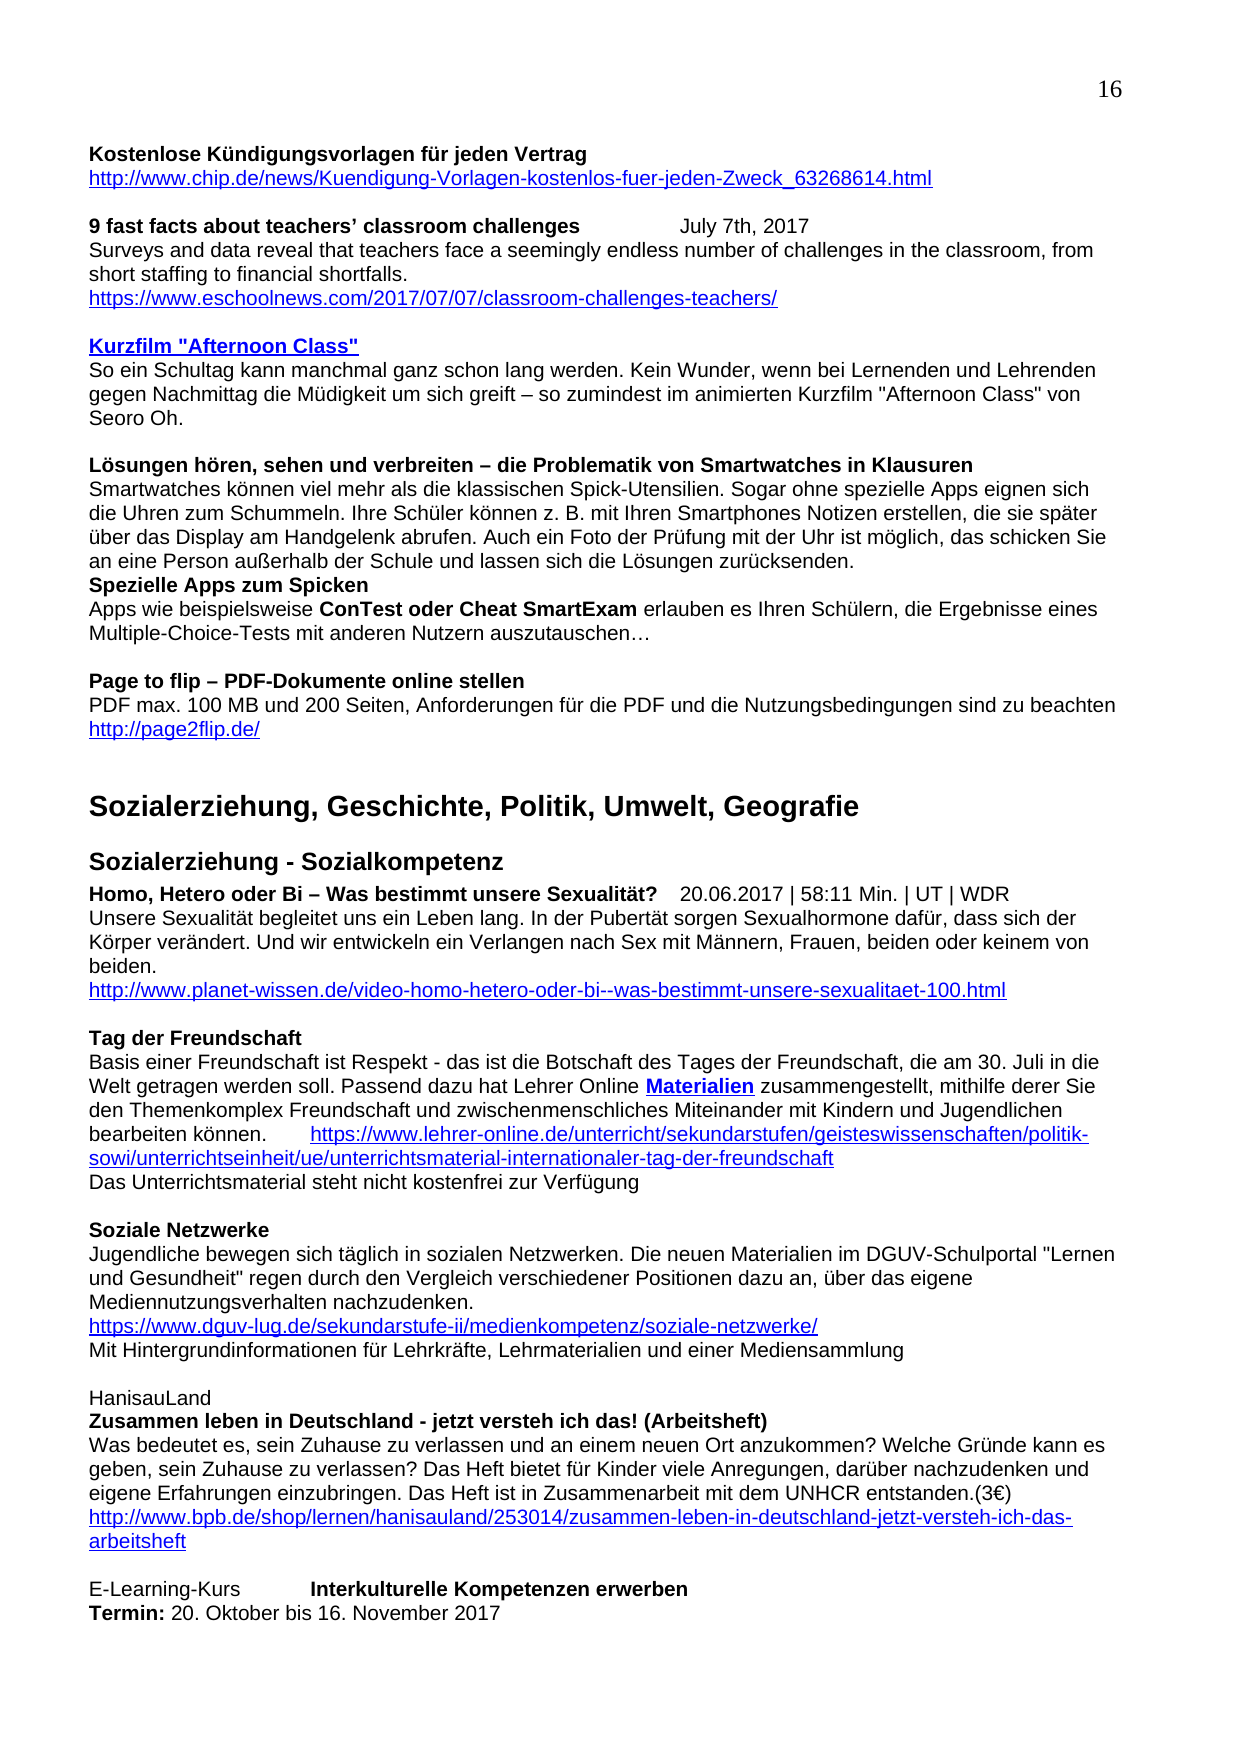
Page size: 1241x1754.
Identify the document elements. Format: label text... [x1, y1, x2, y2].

text Tag der Freundschaft [89, 1026, 1122, 1050]
text HanisauLand [89, 1385, 1122, 1409]
text Das Unterrichtsmaterial steht nicht kostenfrei zur Verfügung [89, 1170, 1122, 1194]
text http://www.planet-wissen.de/video-homo-hetero-oder-bi--was-bestimmt-unsere-sexualitaet-100.html [89, 978, 1122, 1002]
text http://www.chip.de/news/Kuendigung-Vorlagen-kostenlos-fuer-jeden-Zweck_63268614.html [89, 166, 1122, 190]
text Basis einer Freundschaft ist Respekt - das ist die Botschaft des Tages der Freundschaft, die am 30. Juli in die Welt getragen werden soll. Passend dazu hat Lehrer Online Materialien zusammengestellt, mithilfe derer Sie den Themenkomplex Freundschaft und zwischenmenschliches Miteinander mit Kindern und Jugendlichen bearbeiten können. https://www.lehrer-online.de/unterricht/sekundarstufen/geisteswissenschaften/politik-sowi/unterrichtseinheit/ue/unterrichtsmaterial-internationaler-tag-der-freundschaft [89, 1050, 1122, 1170]
text https://www.eschoolnews.com/2017/07/07/classroom-challenges-teachers/ [89, 286, 1122, 309]
subtitle Sozialerziehung - Sozialkompetenz [89, 847, 1122, 876]
text Lösungen hören, sehen und verbreiten – die Problematik von Smartwatches in Klausuren Smartwatches können viel mehr als die klassischen Spick-Utensilien. Sogar ohne spezielle Apps eignen sich die Uhren zum Schummeln. Ihre Schüler können z. B. mit Ihren Smartphones Notizen erstellen, die sie später über das Display am Handgelenk abrufen. Auch ein Foto der Prüfung mit der Uhr ist möglich, das schicken Sie an eine Person außerhalb der Schule und lassen sich die Lösungen zurücksenden. Spezielle Apps zum Spicken Apps wie beispielsweise ConTest oder Cheat SmartExam erlauben es Ihren Schülern, die Ergebnisse eines Multiple-Choice-Tests mit anderen Nutzern auszutauschen… [89, 453, 1122, 645]
text Page to flip – PDF-Dokumente online stellen [89, 669, 1122, 693]
text http://www.bpb.de/shop/lernen/hanisauland/253014/zusammen-leben-in-deutschland-jetzt-versteh-ich-das-arbeitsheft [89, 1505, 1122, 1553]
text PDF max. 100 MB und 200 Seiten, Anforderungen für die PDF und die Nutzungsbedingungen sind zu beachten [89, 693, 1122, 717]
text Soziale Netzwerke [89, 1218, 1122, 1242]
text Sozialerziehung, Geschichte, Politik, Umwelt, Geografie [89, 789, 1122, 822]
text Jugendliche bewegen sich täglich in sozialen Netzwerken. Die neuen Materialien im DGUV-Schulportal "Lernen und Gesundheit" regen durch den Vergleich verschiedener Positionen dazu an, über das eigene Mediennutzungsverhalten nachzudenken. https://www.dguv-lug.de/sekundarstufe-ii/medienkompetenz/soziale-netzwerke/ [89, 1242, 1122, 1337]
text 9 fast facts about teachers’ classroom challenges July 7th, 2017 [89, 214, 1122, 238]
text So ein Schultag kann manchmal ganz schon lang werden. Kein Wunder, wenn bei Lernenden und Lehrenden gegen Nachmittag die Müdigkeit um sich greift – so zumindest im animierten Kurzfilm "Afternoon Class" von Seoro Oh. [89, 357, 1122, 429]
text Homo, Hetero oder Bi – Was bestimmt unsere Sexualität? 20.06.2017 | 58:11 Min. | UT | WDR [89, 882, 1122, 906]
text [89, 1577, 1122, 1625]
text Kostenlose Kündigungsvorlagen für jeden Vertrag [89, 142, 1122, 166]
text Was bedeutet es, sein Zuhause zu verlassen und an einem neuen Ort anzukommen? Welche Gründe kann es geben, sein Zuhause zu verlassen? Das Heft bietet für Kinder viele Anregungen, darüber nachzudenken und eigene Erfahrungen einzubringen. Das Heft ist in Zusammenarbeit mit dem UNHCR entstanden.(3€) [89, 1433, 1122, 1505]
text Unsere Sexualität begleitet uns ein Leben lang. In der Pubertät sorgen Sexualhormone dafür, dass sich der Körper verändert. Und wir entwickeln ein Verlangen nach Sex mit Männern, Frauen, beiden oder keinem von beiden. [89, 906, 1122, 978]
text Surveys and data reveal that teachers face a seemingly endless number of challenges in the classroom, from short staffing to financial shortfalls. [89, 238, 1122, 286]
text Kurzfilm "Afternoon Class" [89, 333, 1122, 357]
text http://page2flip.de/ [89, 717, 1122, 741]
text Mit Hintergrundinformationen für Lehrkräfte, Lehrmaterialien und einer Mediensammlung [89, 1337, 1122, 1361]
text Zusammen leben in Deutschland - jetzt versteh ich das! (Arbeitsheft) [89, 1409, 1122, 1433]
